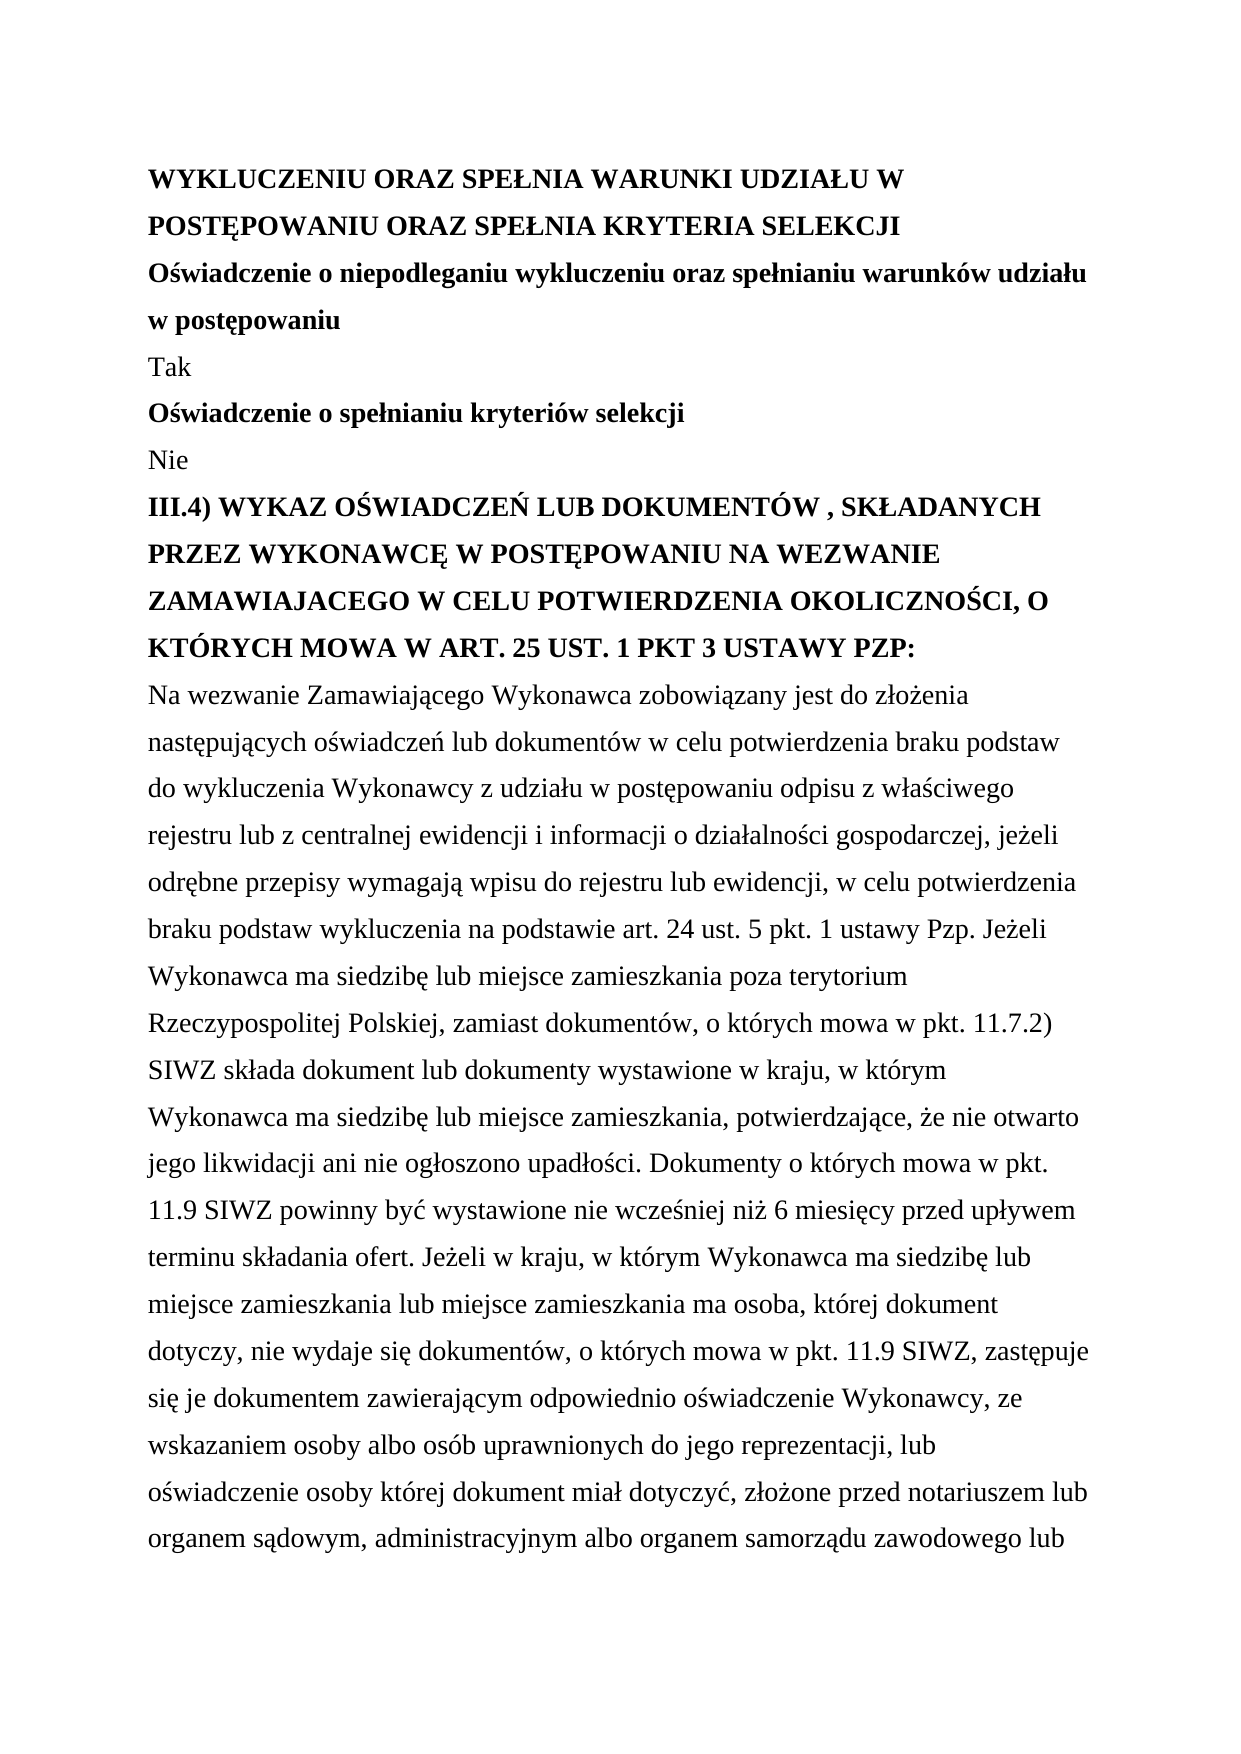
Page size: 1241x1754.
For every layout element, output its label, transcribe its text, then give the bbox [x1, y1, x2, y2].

text III.4) WYKAZ OŚWIADCZEŃ LUB DOKUMENTÓW , SKŁADANYCH PRZEZ WYKONAWCĘ W POSTĘPOWANIU NA WEZWANIE ZAMAWIAJACEGO W CELU POTWIERDZENIA OKOLICZNOŚCI, O KTÓRYCH MOWA W ART. 25 UST. 1 PKT 3 USTAWY PZP: [148, 476, 1093, 663]
text Oświadczenie o niepodleganiu wykluczeniu oraz spełnianiu warunków udziału w postępowaniu Tak Oświadczenie o spełnianiu kryteriów selekcji Nie [148, 241, 1093, 476]
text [148, 148, 1093, 241]
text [148, 663, 1093, 1554]
